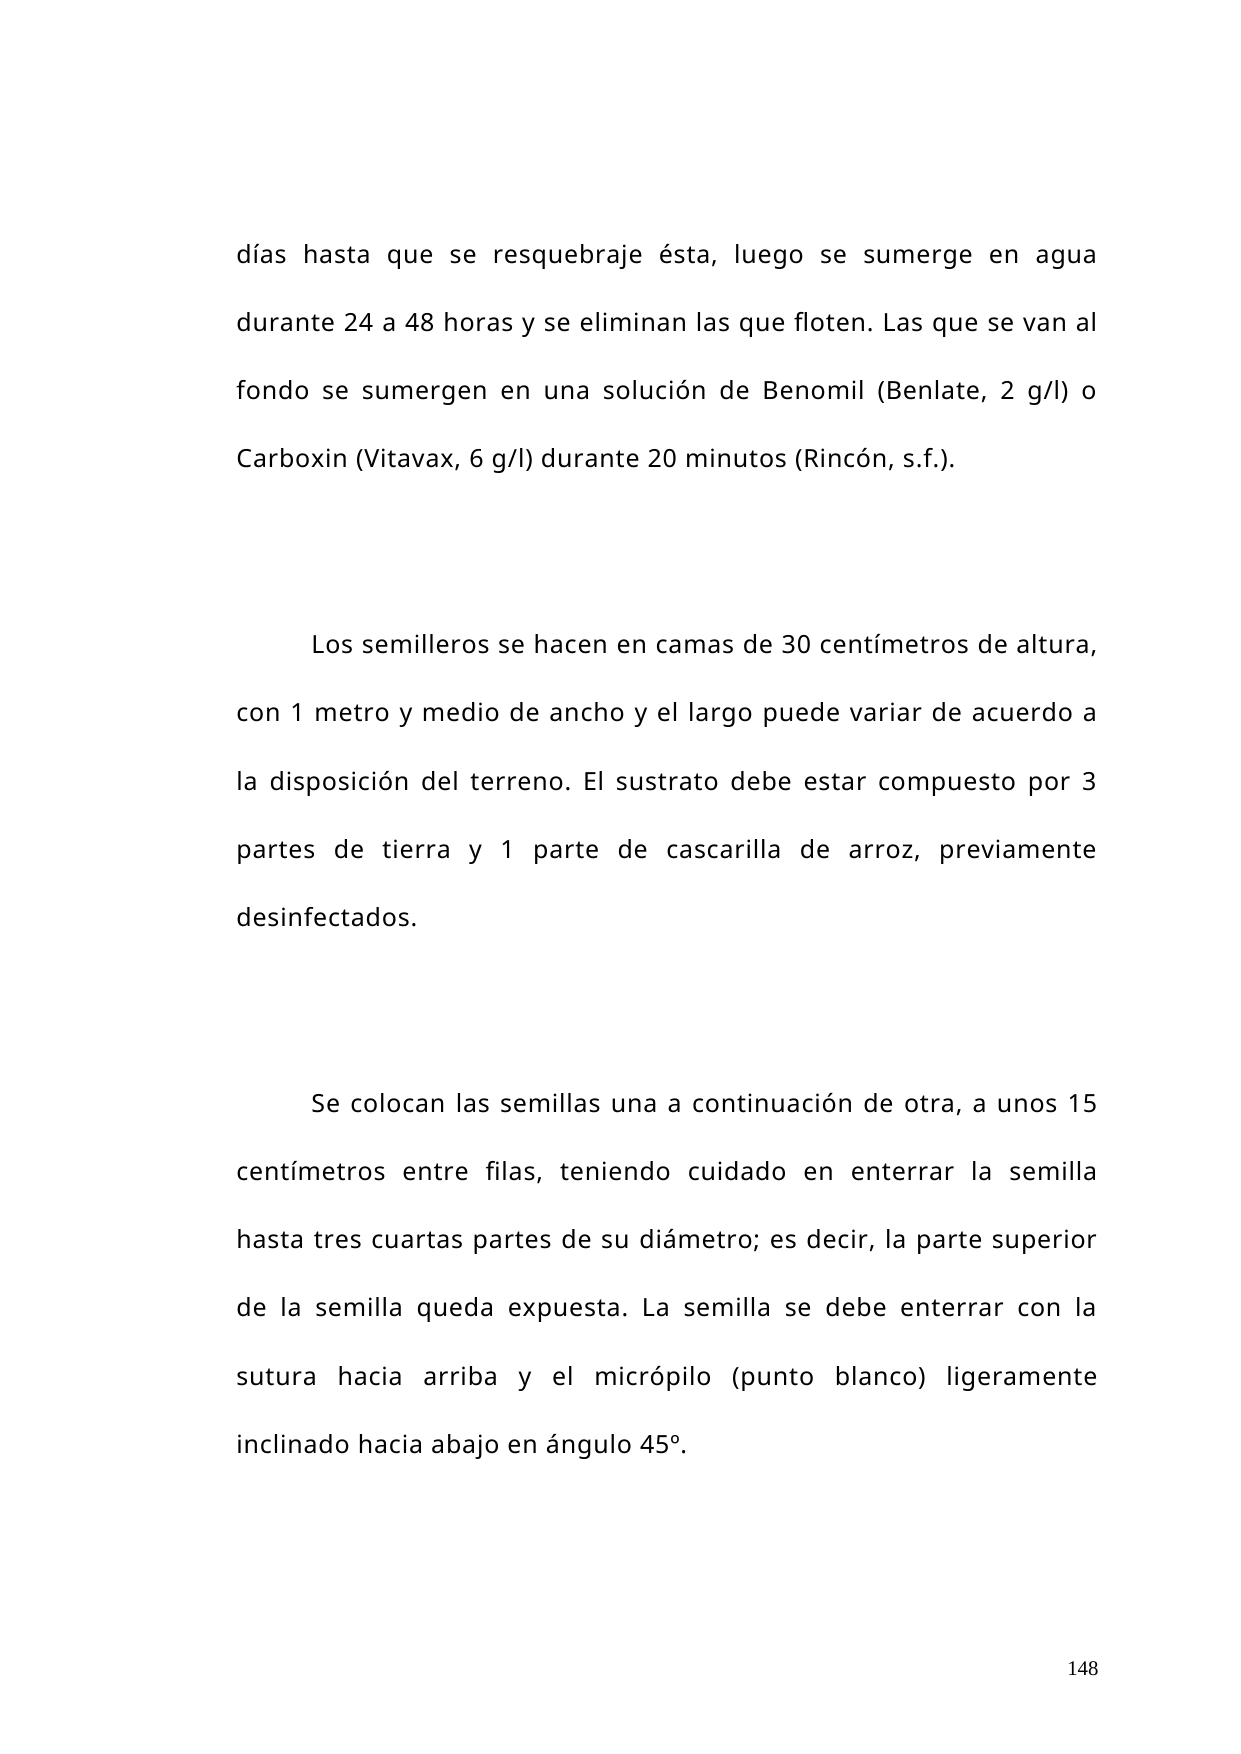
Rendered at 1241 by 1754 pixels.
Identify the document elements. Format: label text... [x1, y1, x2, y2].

text Se colocan las semillas una a continuación de otra, a unos entre filas, teniendo cuidado en enterrar la semilla hasta tres cuartas partes de su diámetro; es decir, la parte superior de la semilla queda expuesta. La semilla se debe enterrar con la sutura hacia arriba y el micrópilo (punto blanco) ligeramente inclinado hacia abajo en ángulo 45º. [236, 1086, 1098, 1460]
text Los semilleros se hacen en camas de de altura, con y medio de ancho y el largo puede variar de acuerdo a la disposición del terreno. El sustrato debe estar compuesto por 3 partes de tierra y 1 parte de cascarilla de arroz, previamente desinfectados. [236, 627, 1098, 933]
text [236, 236, 1098, 475]
